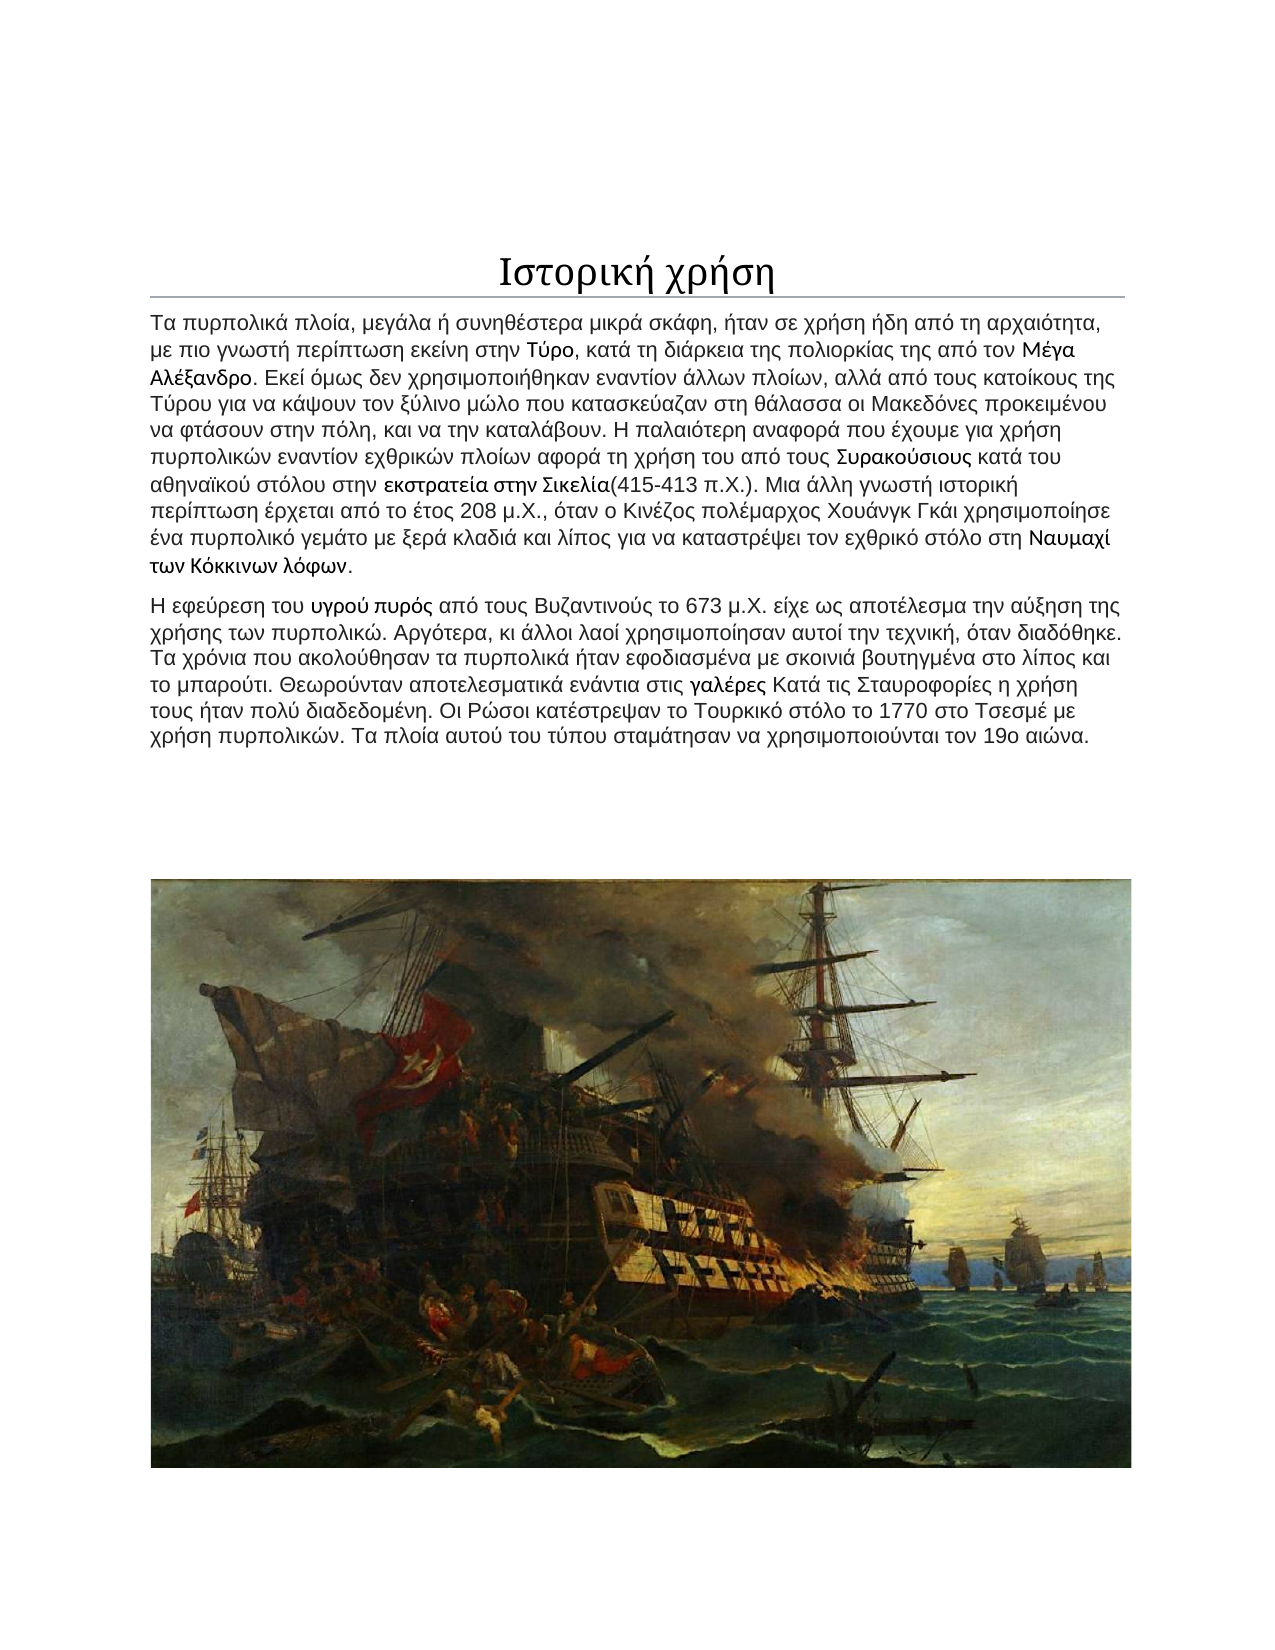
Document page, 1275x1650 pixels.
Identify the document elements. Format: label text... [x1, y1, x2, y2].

text Ιστορική χρήση [150, 245, 1125, 296]
text Τα πυρπολικά πλοία, μεγάλα ή συνηθέστερα μικρά σκάφη, ήταν σε χρήση ήδη από τη αρχαιότητα, με πιο γνωστή περίπτωση εκείνη στην Τύρο, κατά τη διάρκεια της πολιορκίας της από τον Μέγα Αλέξανδρο. Εκεί όμως δεν χρησιμοποιήθηκαν εναντίον άλλων πλοίων, αλλά από τους κατοίκους της Τύρου για να κάψουν τον ξύλινο μώλο που κατασκεύαζαν στη θάλασσα οι Μακεδόνες προκειμένου να φτάσουν στην πόλη, και να την καταλάβουν. Η παλαιότερη αναφορά που έχουμε για χρήση πυρπολικών εναντίον εχθρικών πλοίων αφορά τη χρήση του από τους Συρακούσιους κατά του αθηναϊκού στόλου στην εκστρατεία στην Σικελία(415-413 π.Χ.). Μια άλλη γνωστή ιστορική περίπτωση έρχεται από το έτος 208 μ.Χ., όταν ο Κινέζος πολέμαρχος Χουάνγκ Γκάι χρησιμοποίησε ένα πυρπολικό γεμάτο με ξερά κλαδιά και λίπος για να καταστρέψει τον εχθρικό στόλο στη Ναυμαχί των Κόκκινων λόφων. [150, 310, 1125, 579]
picture [150, 879, 1131, 1467]
text Η εφεύρεση του υγρού πυρός από τους Βυζαντινούς το 673 μ.Χ. είχε ως αποτέλεσμα την αύξηση της χρήσης των πυρπολικώ. Αργότερα, κι άλλοι λαοί χρησιμοποίησαν αυτοί την τεχνική, όταν διαδόθηκε. Τα χρόνια που ακολούθησαν τα πυρπολικά ήταν εφοδιασμένα με σκοινιά βουτηγμένα στο λίπος και το μπαρούτι. Θεωρούνταν αποτελεσματικά ενάντια στις γαλέρες Κατά τις Σταυροφορίες η χρήση τους ήταν πολύ διαδεδομένη. Οι Ρώσοι κατέστρεψαν το Τουρκικό στόλο το 1770 στο Τσεσμέ με χρήση πυρπολικών. Τα πλοία αυτού του τύπου σταμάτησαν να χρησιμοποιούνται τον 19ο αιώνα. [150, 592, 1125, 748]
